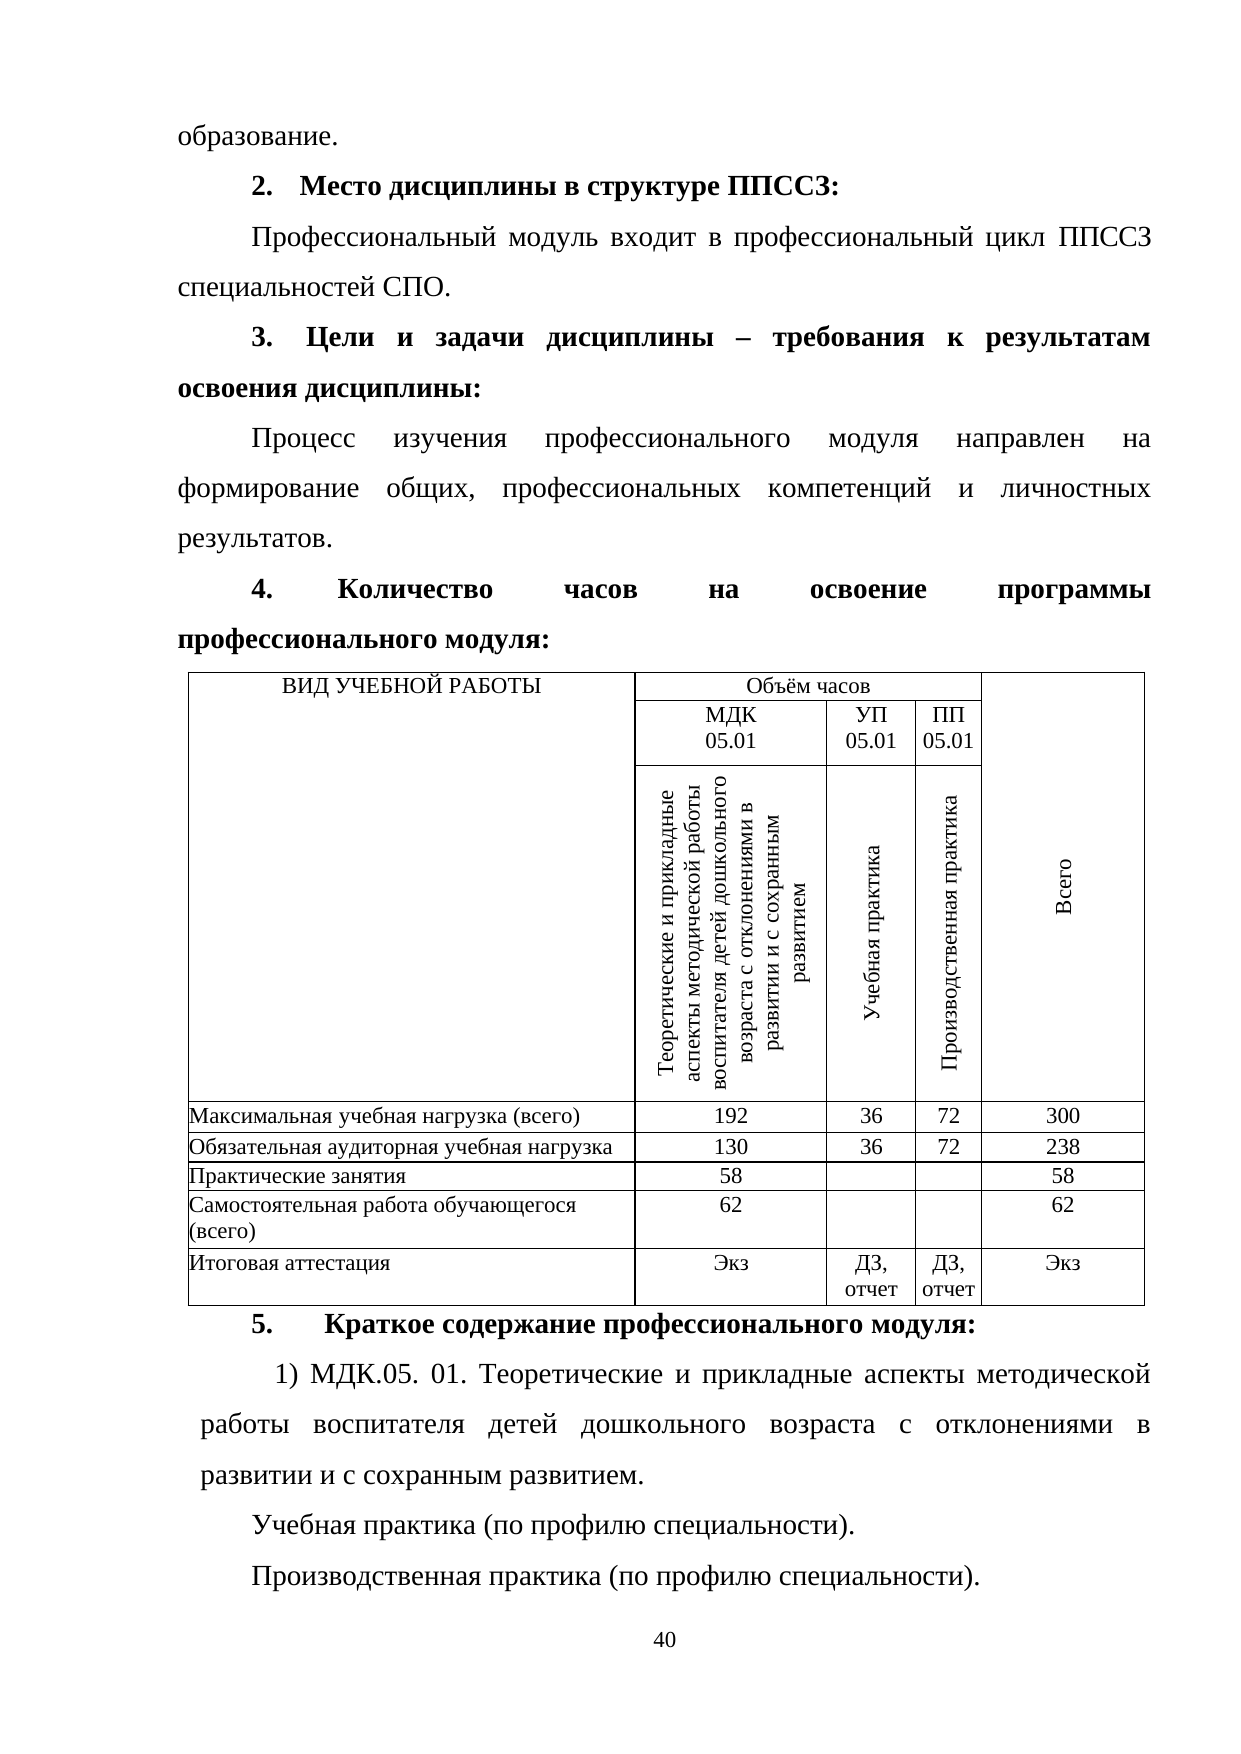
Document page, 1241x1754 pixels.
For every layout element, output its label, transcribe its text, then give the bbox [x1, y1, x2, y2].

text Учебная практика (по профилю специальности). [177, 1507, 1152, 1541]
table_header ВИД УЧЕБНОЙ РАБОТЫ [189, 673, 634, 1101]
table_cell [827, 1163, 915, 1190]
table_cell Практические занятия [189, 1163, 634, 1190]
table_header Всего [982, 673, 1144, 1101]
table_cell 192 [636, 1102, 826, 1132]
table_cell 130 [636, 1133, 826, 1161]
table_cell Самостоятельная работа обучающегося (всего) [189, 1191, 634, 1248]
table_cell 62 [636, 1191, 826, 1248]
table_cell Экз [636, 1249, 826, 1305]
table_cell 36 [827, 1133, 915, 1161]
table_cell Итоговая аттестация [189, 1249, 634, 1305]
table_cell Экз [982, 1249, 1144, 1305]
table_header Объём часов [636, 673, 981, 700]
text Профессиональный модуль входит в профессиональный цикл ППССЗ специальностей СПО. [177, 219, 1152, 303]
list Краткое содержание профессионального модуля: [177, 1306, 1152, 1339]
table_cell [827, 1191, 915, 1248]
table_cell УП 05.01 [827, 701, 915, 765]
table_cell ПП 05.01 [916, 701, 981, 765]
table_cell 238 [982, 1133, 1144, 1161]
table_cell 36 [827, 1102, 915, 1132]
table_cell ДЗ, отчет [916, 1249, 981, 1305]
table_cell 58 [982, 1163, 1144, 1190]
table_cell Максимальная учебная нагрузка (всего) [189, 1102, 634, 1132]
table_cell [916, 1163, 981, 1190]
subtitle Количество часов на освоение программы профессионального модуля: [177, 571, 1152, 655]
table_cell ДЗ, отчет [827, 1249, 915, 1305]
text Процесс изучения профессионального модуля направлен на формирование общих, профессиональных компетенций и личностных результатов. [177, 420, 1152, 554]
text Производственная практика (по профилю специальности). [177, 1558, 1152, 1591]
table_cell [916, 1191, 981, 1248]
table_cell 58 [636, 1163, 826, 1190]
table_cell 62 [982, 1191, 1144, 1248]
table_cell 72 [916, 1102, 981, 1132]
table_cell МДК 05.01 [636, 701, 826, 765]
subtitle Место дисциплины в структуре ППССЗ: [177, 168, 1152, 202]
text 1) МДК.05. 01. Теоретические и прикладные аспекты методической работы воспитателя детей дошкольного возраста с отклонениями в развитии и с сохранным развитием. [200, 1356, 1152, 1491]
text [177, 118, 1152, 152]
subtitle Цели и задачи дисциплины – требования к результатам освоения дисциплины: [177, 319, 1152, 403]
table_cell Обязательная аудиторная учебная нагрузка [189, 1133, 634, 1161]
table_cell Учебная практика [827, 766, 915, 1101]
table_cell 72 [916, 1133, 981, 1161]
table_cell Теоретические и прикладные аспекты методической работы воспитателя детей дошкольного возраста с отклонениями в развитии и с сохранным развитием [636, 766, 826, 1101]
table_cell 300 [982, 1102, 1144, 1132]
table_cell Производственная практика [916, 766, 981, 1101]
